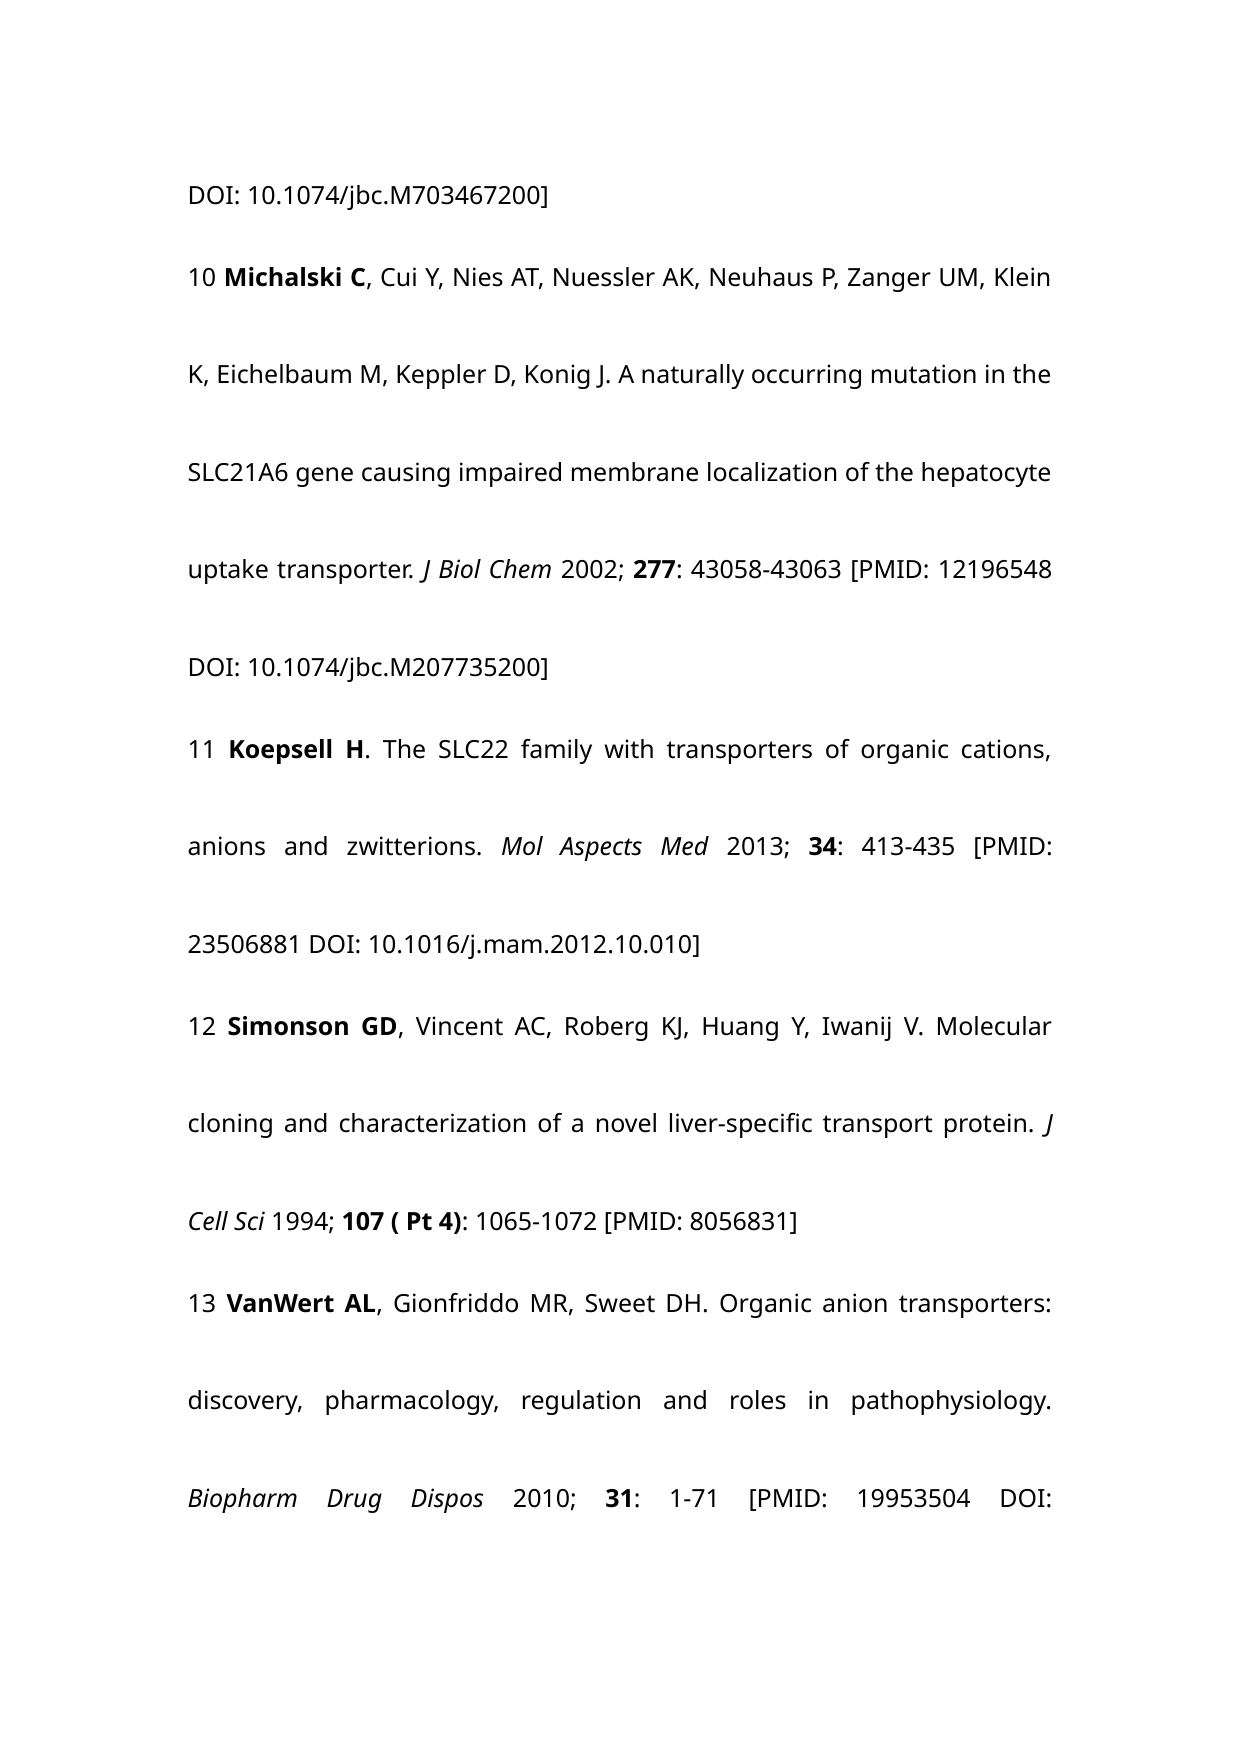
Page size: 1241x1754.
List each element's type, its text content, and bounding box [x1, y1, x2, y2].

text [187, 162, 1053, 227]
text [187, 1270, 1053, 1530]
text 12 Simonson GD, Vincent AC, Roberg KJ, Huang Y, Iwanij V. Molecular cloning and characterization of a novel liver-specific transport protein. J Cell Sci 1994; 107 ( Pt 4): 1065-1072 [PMID: 8056831] [187, 993, 1053, 1253]
text 10 Michalski C, Cui Y, Nies AT, Nuessler AK, Neuhaus P, Zanger UM, Klein K, Eichelbaum M, Keppler D, Konig J. A naturally occurring mutation in the SLC21A6 gene causing impaired membrane localization of the hepatocyte uptake transporter. J Biol Chem 2002; 277: 43058-43063 [PMID: 12196548 DOI: 10.1074/jbc.M207735200] [187, 244, 1053, 699]
text 11 Koepsell H. The SLC22 family with transporters of organic cations, anions and zwitterions. Mol Aspects Med 2013; 34: 413-435 [PMID: 23506881 DOI: 10.1016/j.mam.2012.10.010] [187, 716, 1053, 976]
